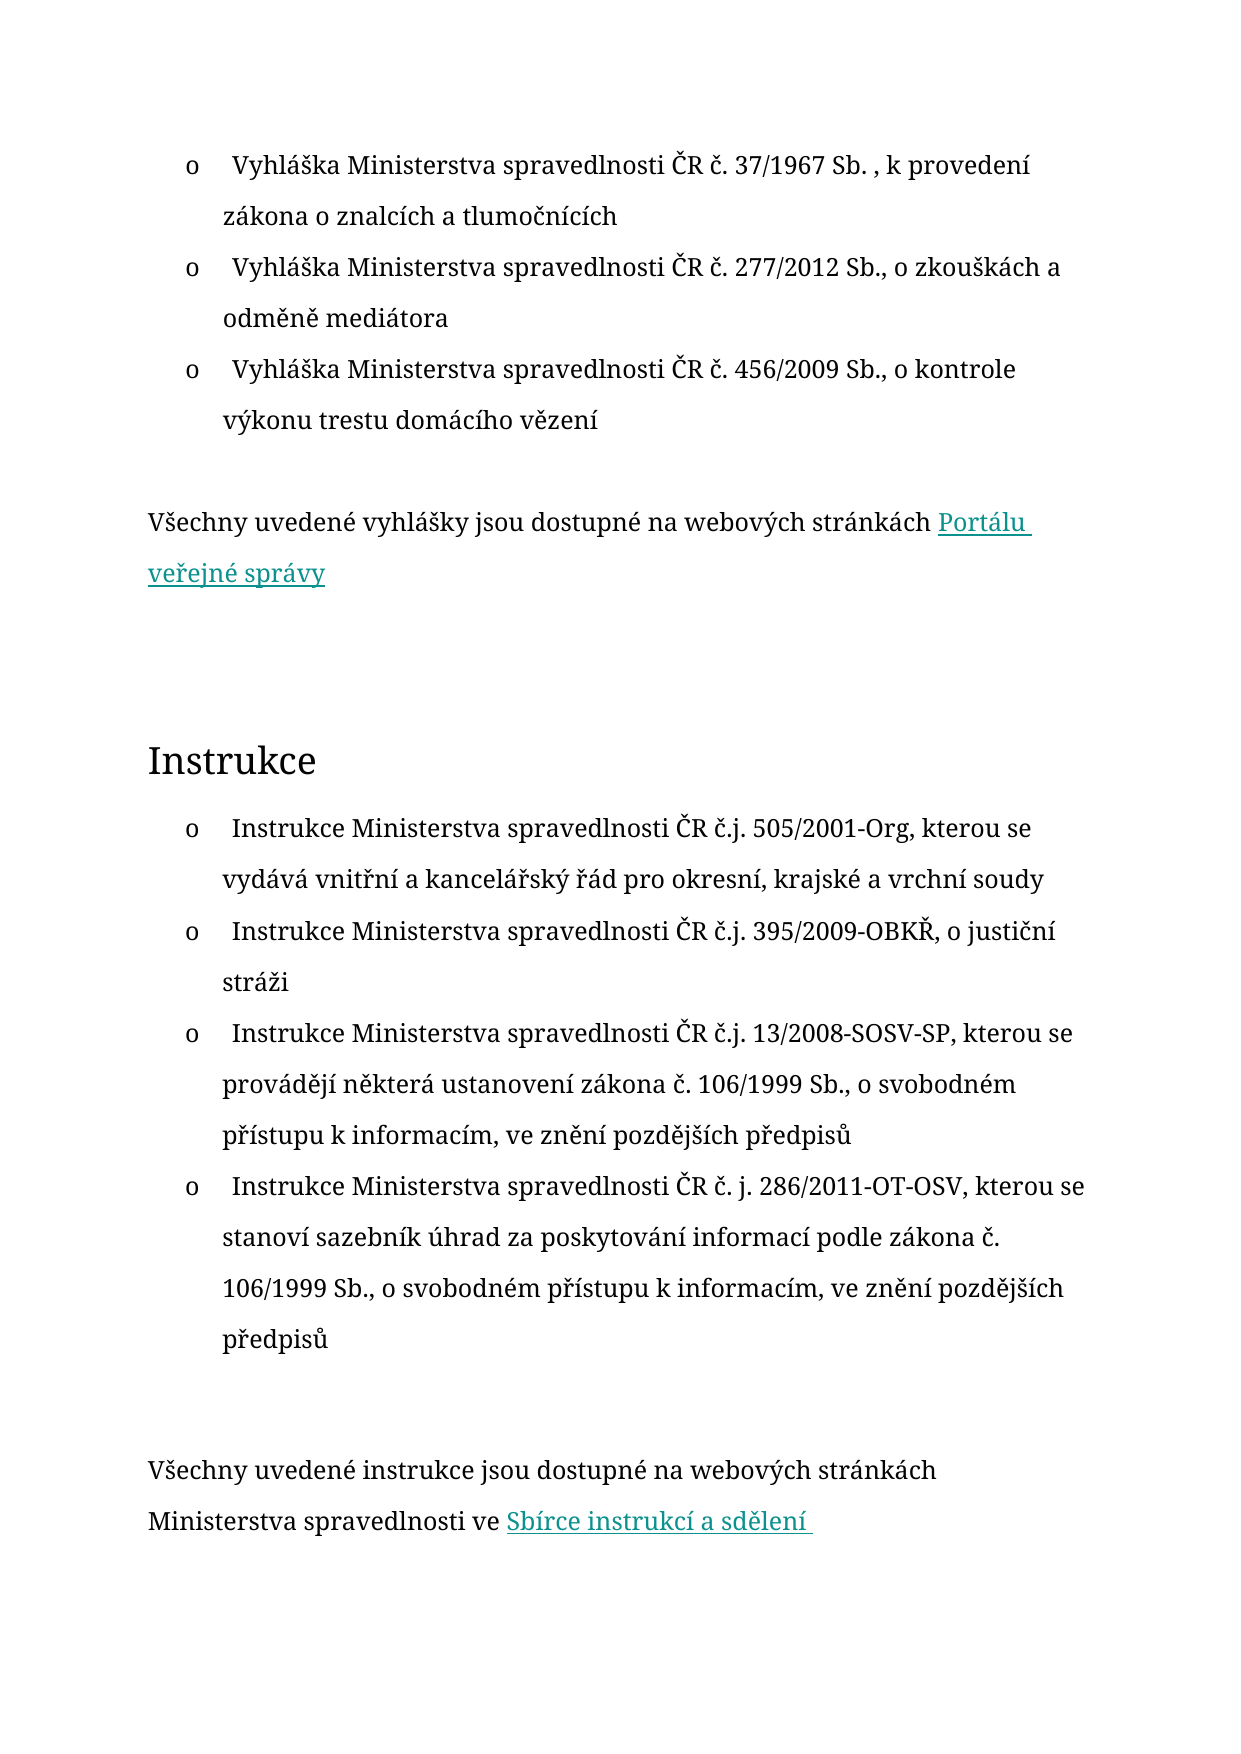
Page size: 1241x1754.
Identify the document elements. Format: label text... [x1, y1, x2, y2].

text o Vyhláška Ministerstva spravedlnosti ČR č. 277/2012 Sb., o zkouškách a odměně mediátora [185, 250, 1093, 335]
text Všechny uvedené instrukce jsou dostupné na webových stránkách Ministerstva spravedlnosti ve Sbírce instrukcí a sdělení [148, 1453, 1093, 1538]
text o Instrukce Ministerstva spravedlnosti ČR č. j. 286/2011-OT-OSV, kterou se stanoví sazebník úhrad za poskytování informací podle zákona č. 106/1999 Sb., o svobodném přístupu k informacím, ve znění pozdějších předpisů [185, 1168, 1093, 1356]
text Instrukce [148, 734, 1093, 786]
text o Instrukce Ministerstva spravedlnosti ČR č.j. 395/2009-OBKŘ, o justiční stráži [185, 913, 1093, 998]
text o Instrukce Ministerstva spravedlnosti ČR č.j. 13/2008-SOSV-SP, kterou se provádějí některá ustanovení zákona č. 106/1999 Sb., o svobodném přístupu k informacím, ve znění pozdějších předpisů [185, 1015, 1093, 1151]
text o Vyhláška Ministerstva spravedlnosti ČR č. 37/1967 Sb. , k provedení zákona o znalcích a tlumočnících [185, 148, 1093, 233]
text o Instrukce Ministerstva spravedlnosti ČR č.j. 505/2001-Org, kterou se vydává vnitřní a kancelářský řád pro okresní, krajské a vrchní soudy [185, 811, 1093, 896]
text Všechny uvedené vyhlášky jsou dostupné na webových stránkách Portálu veřejné správy [148, 505, 1093, 590]
text o Vyhláška Ministerstva spravedlnosti ČR č. 456/2009 Sb., o kontrole výkonu trestu domácího vězení [185, 352, 1093, 437]
